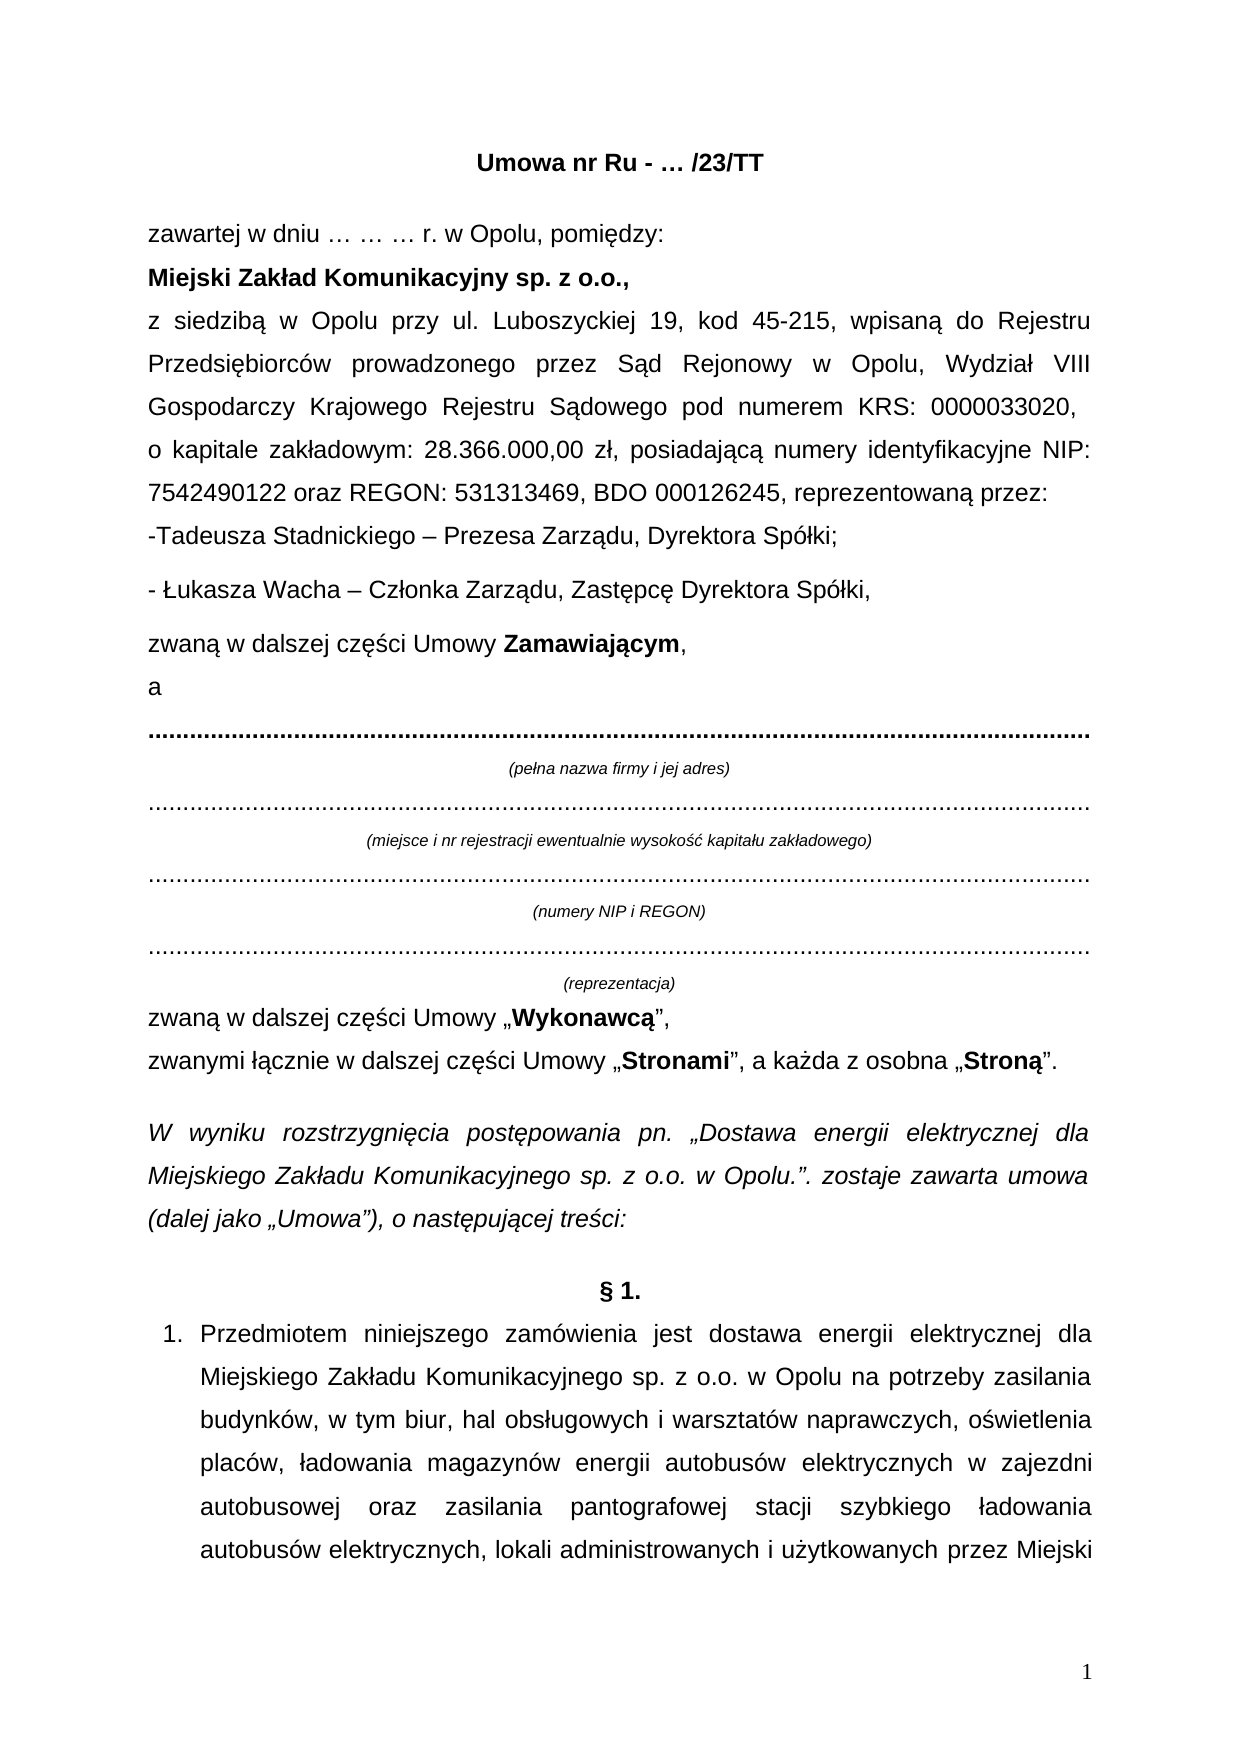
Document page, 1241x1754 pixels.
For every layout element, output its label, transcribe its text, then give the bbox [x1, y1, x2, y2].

text ........................................................................................................................................ [148, 931, 1093, 960]
text § 1. [148, 1276, 1093, 1305]
text W wyniku rozstrzygnięcia postępowania pn. „Dostawa energii elektrycznej dla Miejskiego Zakładu Komunikacyjnego sp. z o.o. w Opolu.”. zostaje zawarta umowa (dalej jako „Umowa”), o następującej treści: [148, 1118, 1093, 1233]
text (numery NIP i REGON) [148, 902, 1093, 921]
text ........................................................................................................................................ [148, 787, 1093, 816]
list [162, 1319, 1093, 1563]
text zawartej w dniu … … … r. w Opolu, pomiędzy: [148, 219, 1093, 248]
text Miejski Zakład Komunikacyjny sp. z o.o., [148, 263, 1093, 291]
text zwanymi łącznie w dalszej części Umowy „Stronami”, a każda z osobna „Stroną”. [148, 1046, 1093, 1075]
text (pełna nazwa firmy i jej adres) [148, 758, 1093, 778]
text ........................................................................................................................................ [148, 715, 1093, 744]
text zwaną w dalszej części Umowy „Wykonawcą”, [148, 1003, 1093, 1032]
text a [148, 672, 1093, 701]
text ........................................................................................................................................ [148, 859, 1093, 888]
text Umowa nr Ru - … /23/TT [148, 148, 1093, 176]
text (miejsce i nr rejestracji ewentualnie wysokość kapitału zakładowego) [148, 830, 1093, 849]
text zwaną w dalszej części Umowy Zamawiającym, [148, 629, 1093, 658]
text (reprezentacja) [148, 974, 1093, 993]
text z siedzibą w Opolu przy ul. Luboszyckiej 19, kod 45-215, wpisaną do Rejestru Przedsiębiorców prowadzonego przez Sąd Rejonowy w Opolu, Wydział VIII Gospodarczy Krajowego Rejestru Sądowego pod numerem KRS: 0000033020, o kapitale zakładowym: 28.366.000,00 zł, posiadającą numery identyfikacyjne NIP: 7542490122 oraz REGON: 531313469, BDO 000126245, reprezentowaną przez: [148, 306, 1093, 507]
text - Łukasza Wacha – Członka Zarządu, Zastępcę Dyrektora Spółki, [148, 575, 1093, 604]
text -Tadeusza Stadnickiego – Prezesa Zarządu, Dyrektora Spółki; [148, 521, 1093, 550]
